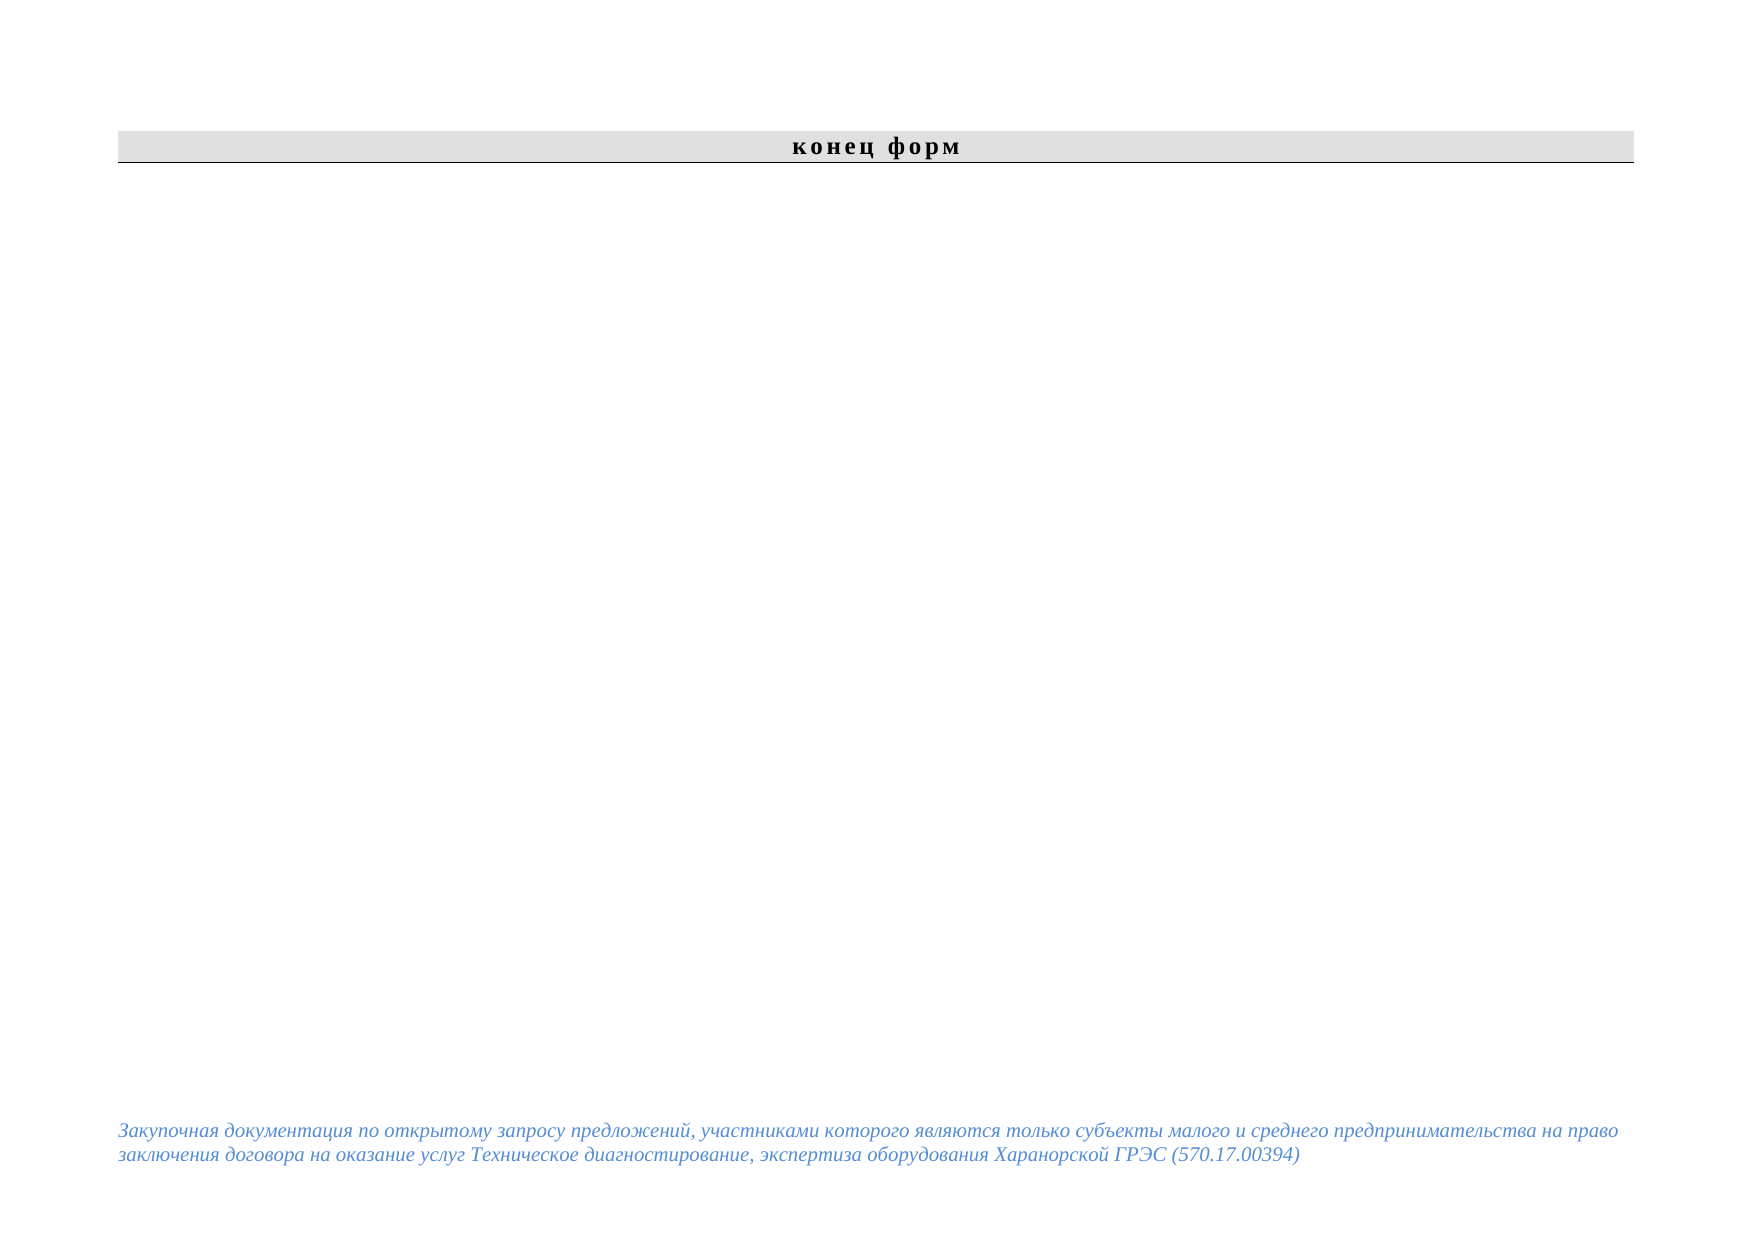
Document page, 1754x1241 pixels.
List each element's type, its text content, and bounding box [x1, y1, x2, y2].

text конец форм [118, 131, 1634, 162]
